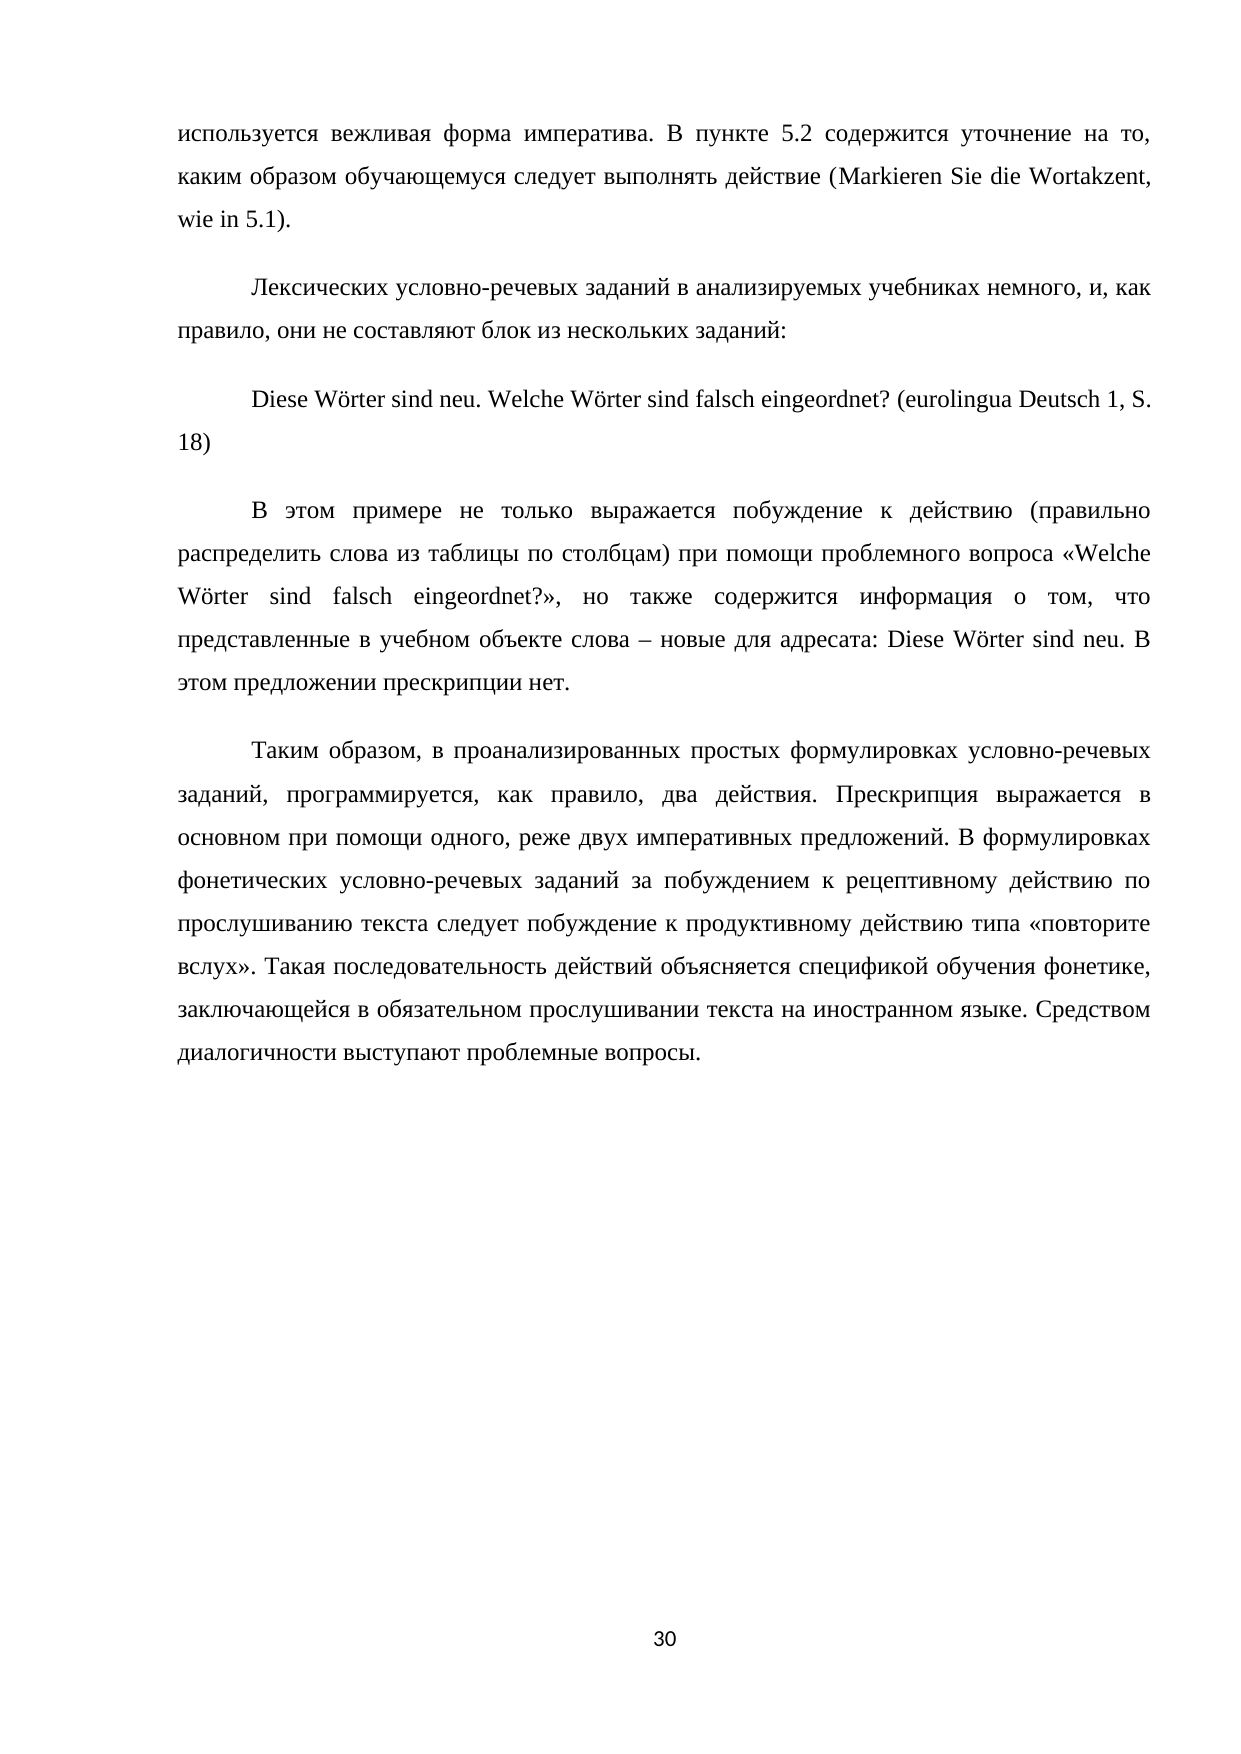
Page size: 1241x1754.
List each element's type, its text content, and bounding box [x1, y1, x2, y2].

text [177, 118, 1152, 233]
text Лексических условно-речевых заданий в анализируемых учебниках немного, и, как правило, они не составляют блок из нескольких заданий: [177, 272, 1152, 344]
text В этом примере не только выражается побуждение к действию (правильно распределить слова из таблицы по столбцам) при помощи проблемного вопроса «Welche Wörter sind falsch eingeordnet?», но также содержится информация о том, что представленные в учебном объекте слова – новые для адресата: Diese Wörter sind neu. В этом предложении прескрипции нет. [177, 495, 1152, 696]
text Diese Wörter sind neu. Welche Wörter sind falsch eingeordnet? (eurolingua Deutsch 1, S. 18) [177, 384, 1152, 456]
text Таким образом, в проанализированных простых формулировках условно-речевых заданий, программируется, как правило, два действия. Прескрипция выражается в основном при помощи одного, реже двух императивных предложений. В формулировках фонетических условно-речевых заданий за побуждением к рецептивному действию по прослушиванию текста следует побуждение к продуктивному действию типа «повторите вслух». Такая последовательность действий объясняется спецификой обучения фонетике, заключающейся в обязательном прослушивании текста на иностранном языке. Средством диалогичности выступают проблемные вопросы. [177, 736, 1152, 1066]
